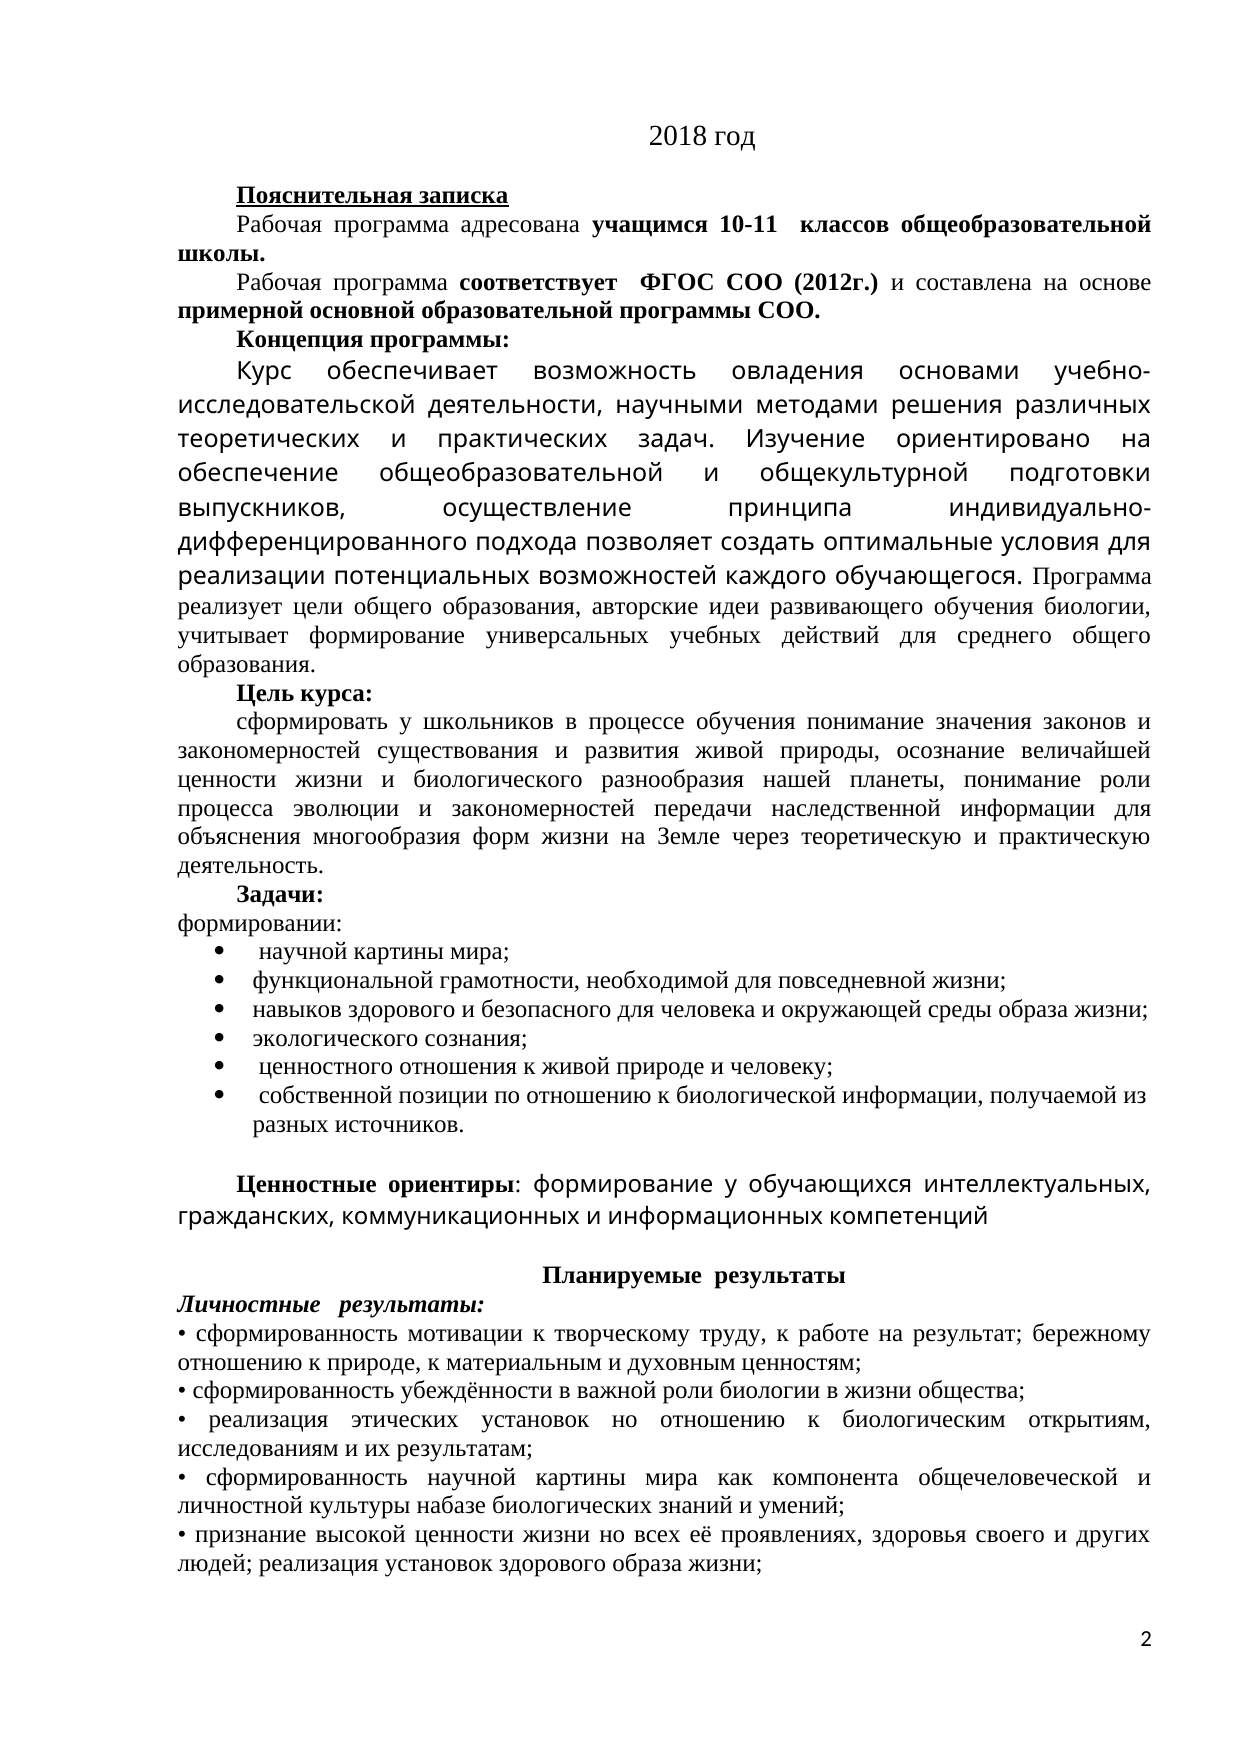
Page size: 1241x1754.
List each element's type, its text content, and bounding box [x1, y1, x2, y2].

text Личностные результаты: [177, 1289, 1152, 1318]
text • сформированность мотивации к творческому труду, к работе на результат; бережному отношению к природе, к материальным и духовным ценностям; [177, 1318, 1152, 1375]
text Цель курса: [177, 678, 1151, 706]
list ценностного отношения к живой природе и человеку; [215, 1051, 1152, 1080]
list научной картины мира; [215, 936, 1152, 965]
list навыков здорового и безопасного для человека и окружающей среды образа жизни; [215, 994, 1152, 1023]
text • признание высокой ценности жизни но всех её проявлениях, здоровья своего и других людей; реализация установок здорового образа жизни; [177, 1519, 1152, 1577]
text Курс обеспечивает возможность овладения основами учебно-исследовательской деятельности, научными методами решения различных теоретических и практических задач. Изучение ориентировано на обеспечение общеобразовательной и общекультурной подготовки выпускников, осуществление принципа индивидуально-дифференцированного подхода позволяет создать оптимальные условия для реализации потенциальных возможностей каждого обучающегося. Программа реализует цели общего образования, авторские идеи развивающего обучения биологии, учитывает формирование универсальных учебных действий для среднего общего образования. [177, 353, 1152, 678]
text Пояснительная записка [177, 180, 1152, 209]
text сформировать у школьников в процессе обучения понимание значения законов и закономерностей существования и развития живой природы, осознание величайшей ценности жизни и биологического разнообразия нашей планеты, понимание роли процесса эволюции и закономерностей передачи наследственной информации для объяснения многообразия форм жизни на Земле через теоретическую и практическую деятельность. [177, 706, 1152, 879]
text Планируемые результаты [177, 1260, 1152, 1289]
text 2018 год [177, 118, 1152, 152]
text Рабочая программа соответствует ФГОС СОО (2012г.) и составлена на основе примерной основной образовательной программы СОО. [177, 267, 1152, 324]
list экологического сознания; [215, 1023, 1152, 1051]
text • реализация этических установок но отношению к биологическим открытиям, исследованиям и их результатам; [177, 1404, 1152, 1462]
text Задачи: [177, 879, 1152, 908]
text Концепция программы: [177, 324, 1152, 353]
text Ценностные ориентиры: формирование у обучающихся интеллектуальных, гражданских, коммуникационных и информационных компетенций [177, 1166, 1152, 1232]
text • сформированность убеждённости в важной роли биологии в жизни общества; [177, 1375, 1152, 1404]
text Рабочая программа адресована учащимся 10-11 классов общеобразовательной школы. [177, 209, 1152, 267]
list функциональной грамотности, необходимой для повседневной жизни; [215, 965, 1152, 994]
list собственной позиции по отношению к биологической информации, получаемой из разных источников. [215, 1080, 1152, 1138]
text формировании: [177, 908, 1152, 936]
text • сформированность научной картины мира как компонента общечеловеческой и личностной культуры набазе биологических знаний и умений; [177, 1462, 1152, 1519]
